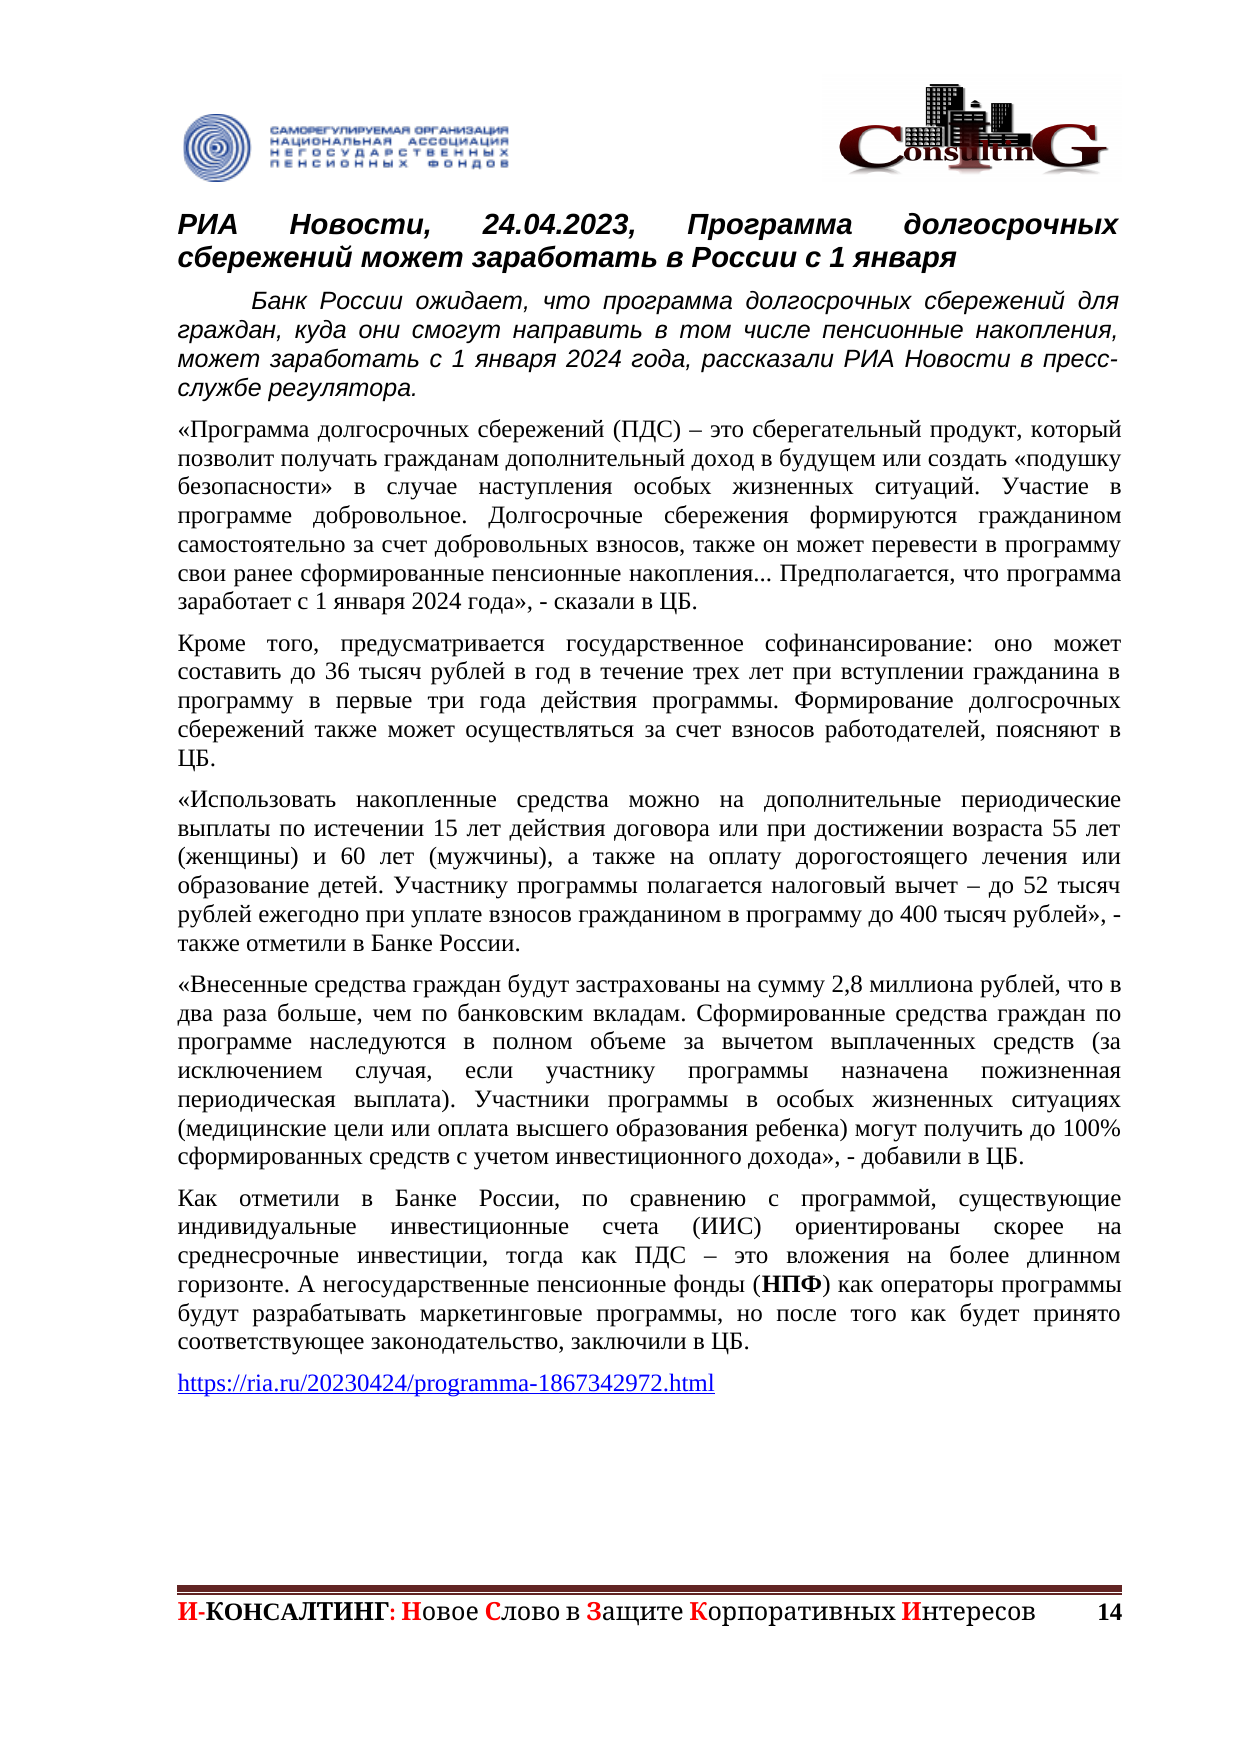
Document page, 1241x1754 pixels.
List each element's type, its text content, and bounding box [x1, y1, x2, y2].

subtitle РИА Новости, 24.04.2023, Программа долгосрочных сбережений может заработать в России с 1 января [177, 207, 1122, 274]
text Кроме того, предусматривается государственное софинансирование: оно может составить до 36 тысяч рублей в год в течение трех лет при вступлении гражданина в программу в первые три года действия программы. Формирование долгосрочных сбережений также может осуществляться за счет взносов работодателей, поясняют в ЦБ. [177, 628, 1122, 771]
text «Программа долгосрочных сбережений (ПДС) – это сберегательный продукт, который позволит получать гражданам дополнительный доход в будущем или создать «подушку безопасности» в случае наступления особых жизненных ситуаций. Участие в программе добровольное. Долгосрочные сбережения формируются гражданином самостоятельно за счет добровольных взносов, также он может перевести в программу свои ранее сформированные пенсионные накопления... Предполагается, что программа заработает с 1 января 2024 года», - сказали в ЦБ. [177, 414, 1122, 615]
picture [822, 73, 1123, 182]
text «Внесенные средства граждан будут застрахованы на сумму 2,8 миллиона рублей, что в два раза больше, чем по банковским вкладам. Сформированные средства граждан по программе наследуются в полном объеме за вычетом выплаченных средств (за исключением случая, если участнику программы назначена пожизненная периодическая выплата). Участники программы в особых жизненных ситуациях (медицинские цели или оплата высшего образования ребенка) могут получить до 100% сформированных средств с учетом инвестиционного дохода», - добавили в ЦБ. [177, 969, 1122, 1170]
text Как отметили в Банке России, по сравнению с программой, существующие индивидуальные инвестиционные счета (ИИС) ориентированы скорее на среднесрочные инвестиции, тогда как ПДС – это вложения на более длинном горизонте. А негосударственные пенсионные фонды (НПФ) как операторы программы будут разрабатывать маркетинговые программы, но после того как будет принято соответствующее законодательство, заключили в ЦБ. [177, 1183, 1122, 1355]
subtitle Банк России ожидает, что программа долгосрочных сбережений для граждан, куда они смогут направить в том числе пенсионные накопления, может заработать с 1 января 2024 года, рассказали РИА Новости в пресс-службе регулятора. [177, 286, 1122, 401]
text https://ria.ru/20230424/programma-1867342972.html [177, 1368, 1122, 1396]
text «Использовать накопленные средства можно на дополнительные периодические выплаты по истечении 15 лет действия договора или при достижении возраста 55 лет (женщины) и 60 лет (мужчины), а также на оплату дорогостоящего лечения или образование детей. Участнику программы полагается налоговый вычет – до 52 тысяч рублей ежегодно при уплате взносов гражданином в программу до 400 тысяч рублей», - также отметили в Банке России. [177, 784, 1122, 956]
picture [183, 114, 509, 182]
